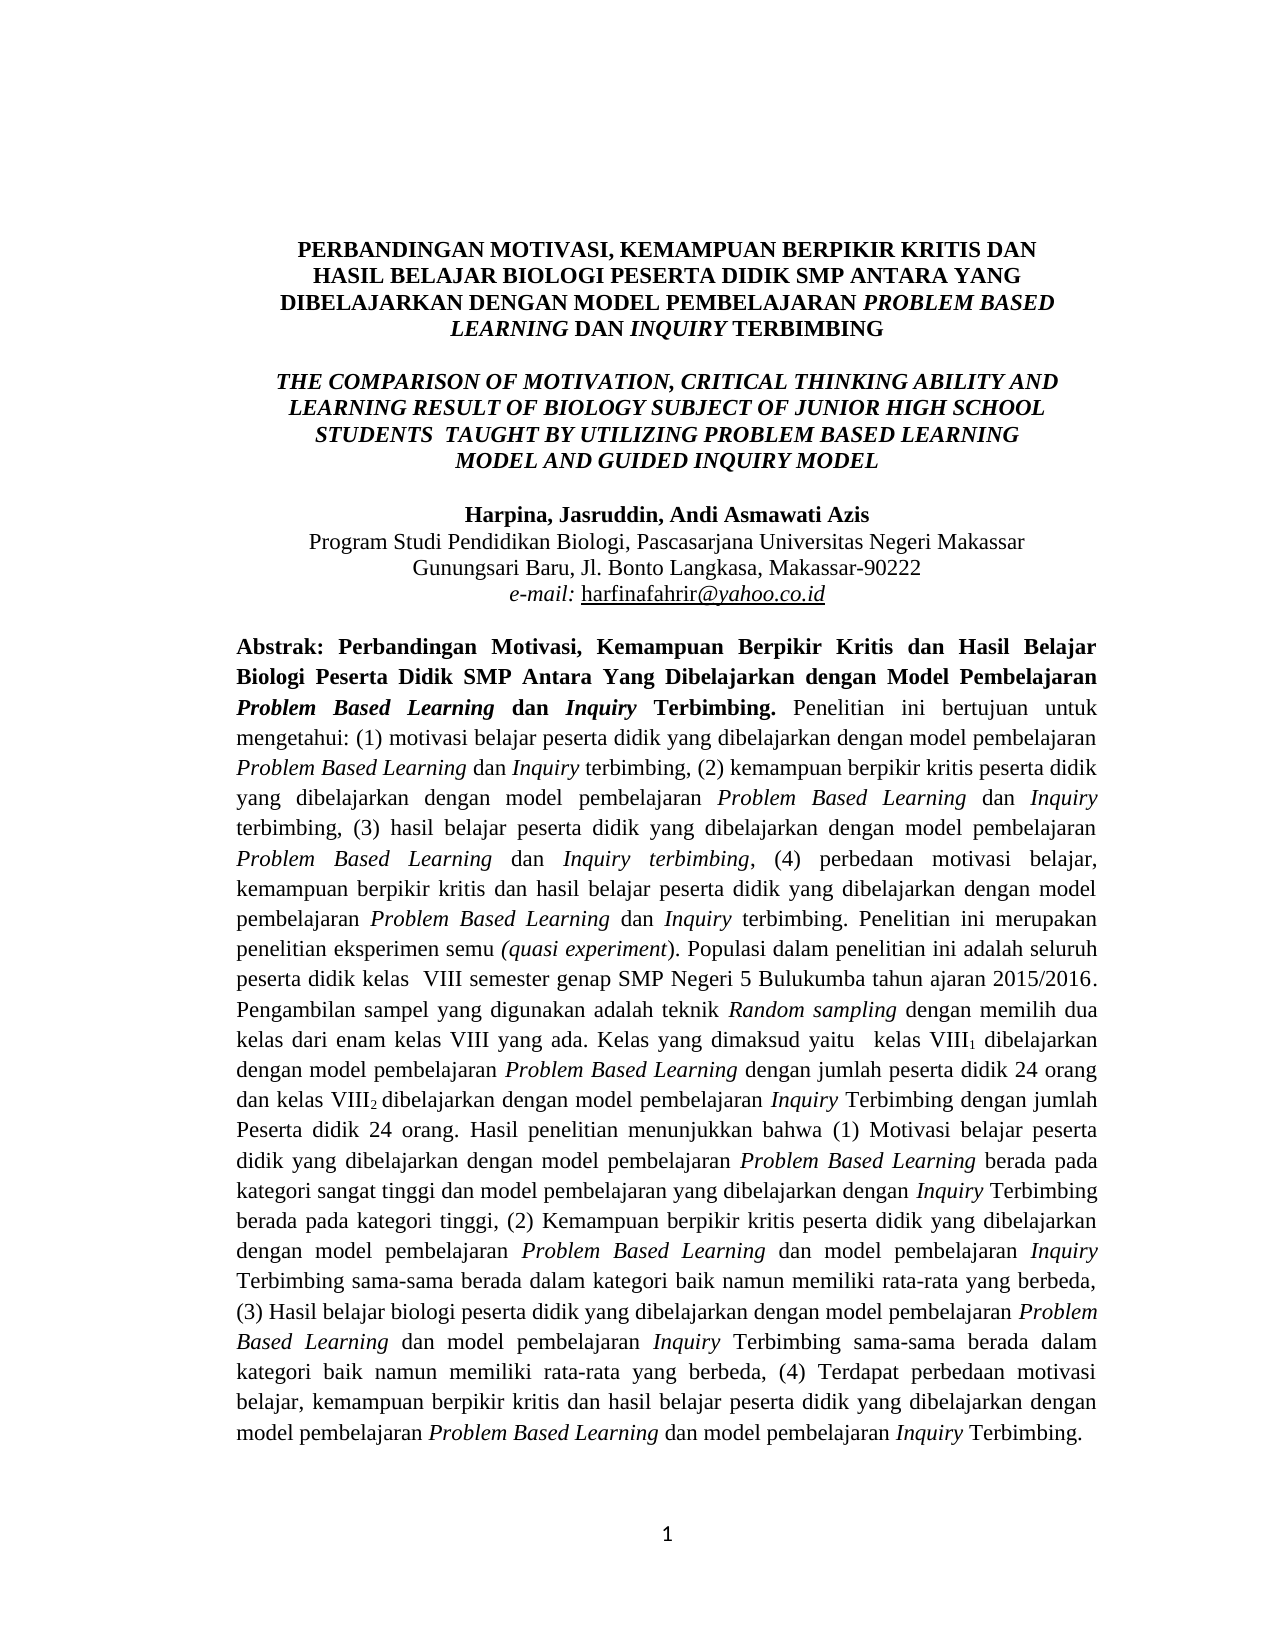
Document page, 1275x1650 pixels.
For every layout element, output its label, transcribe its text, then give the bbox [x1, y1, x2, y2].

text DIBELAJARKAN DENGAN MODEL PEMBELAJARAN PROBLEM BASED LEARNING DAN INQUIRY TERBIMBING [236, 289, 1098, 342]
text Gunungsari Baru, Jl. Bonto Langkasa, Makassar-90222 [236, 554, 1098, 581]
text Harpina, Jasruddin, Andi Asmawati Azis [236, 501, 1098, 528]
text PERBANDINGAN MOTIVASI, KEMAMPUAN BERPIKIR KRITIS DAN [236, 236, 1098, 263]
text Program Studi Pendidikan Biologi, Pascasarjana Universitas Negeri Makassar [236, 528, 1098, 554]
text MODEL AND GUIDED INQUIRY MODEL [236, 447, 1098, 473]
text THE COMPARISON OF MOTIVATION, CRITICAL THINKING ABILITY AND LEARNING RESULT OF BIOLOGY SUBJECT OF JUNIOR HIGH SCHOOL STUDENTS TAUGHT BY UTILIZING PROBLEM BASED LEARNING [236, 368, 1098, 447]
text Abstrak: Perbandingan Motivasi, Kemampuan Berpikir Kritis dan Hasil Belajar Biologi Peserta Didik SMP Antara Yang Dibelajarkan dengan Model Pembelajaran Problem Based Learning dan Inquiry Terbimbing. Penelitian ini bertujuan untuk mengetahui: (1) motivasi belajar peserta didik yang dibelajarkan dengan model pembelajaran Problem Based Learning dan Inquiry terbimbing, (2) kemampuan berpikir kritis peserta didik yang dibelajarkan dengan model pembelajaran Problem Based Learning dan Inquiry terbimbing, (3) hasil belajar peserta didik yang dibelajarkan dengan model pembelajaran Problem Based Learning dan Inquiry terbimbing, (4) perbedaan motivasi belajar, kemampuan berpikir kritis dan hasil belajar peserta didik yang dibelajarkan dengan model pembelajaran Problem Based Learning dan Inquiry terbimbing. Penelitian ini merupakan penelitian eksperimen semu (quasi experiment). Populasi dalam penelitian ini adalah seluruh peserta didik kelas VIII semester genap SMP Negeri 5 Bulukumba tahun ajaran 2015/2016. Pengambilan sampel yang digunakan adalah teknik Random sampling dengan memilih dua kelas dari enam kelas VIII yang ada. Kelas yang dimaksud yaitu kelas VIII1 dibelajarkan dengan model pembelajaran Problem Based Learning dengan jumlah peserta didik 24 orang dan kelas VIII2 dibelajarkan dengan model pembelajaran Inquiry Terbimbing dengan jumlah Peserta didik 24 orang. Hasil penelitian menunjukkan bahwa (1) Motivasi belajar peserta didik yang dibelajarkan dengan model pembelajaran Problem Based Learning berada pada kategori sangat tinggi dan model pembelajaran yang dibelajarkan dengan Inquiry Terbimbing berada pada kategori tinggi, (2) Kemampuan berpikir kritis peserta didik yang dibelajarkan dengan model pembelajaran Problem Based Learning dan model pembelajaran Inquiry Terbimbing sama-sama berada dalam kategori baik namun memiliki rata-rata yang berbeda, (3) Hasil belajar biologi peserta didik yang dibelajarkan dengan model pembelajaran Problem Based Learning dan model pembelajaran Inquiry Terbimbing sama-sama berada dalam kategori baik namun memiliki rata-rata yang berbeda, (4) Terdapat perbedaan motivasi belajar, kemampuan berpikir kritis dan hasil belajar peserta didik yang dibelajarkan dengan model pembelajaran Problem Based Learning dan model pembelajaran Inquiry Terbimbing. [236, 633, 1098, 1445]
text e-mail: harfinafahrir@yahoo.co.id [236, 581, 1098, 607]
text HASIL BELAJAR BIOLOGI PESERTA DIDIK SMP ANTARA YANG [236, 263, 1098, 289]
